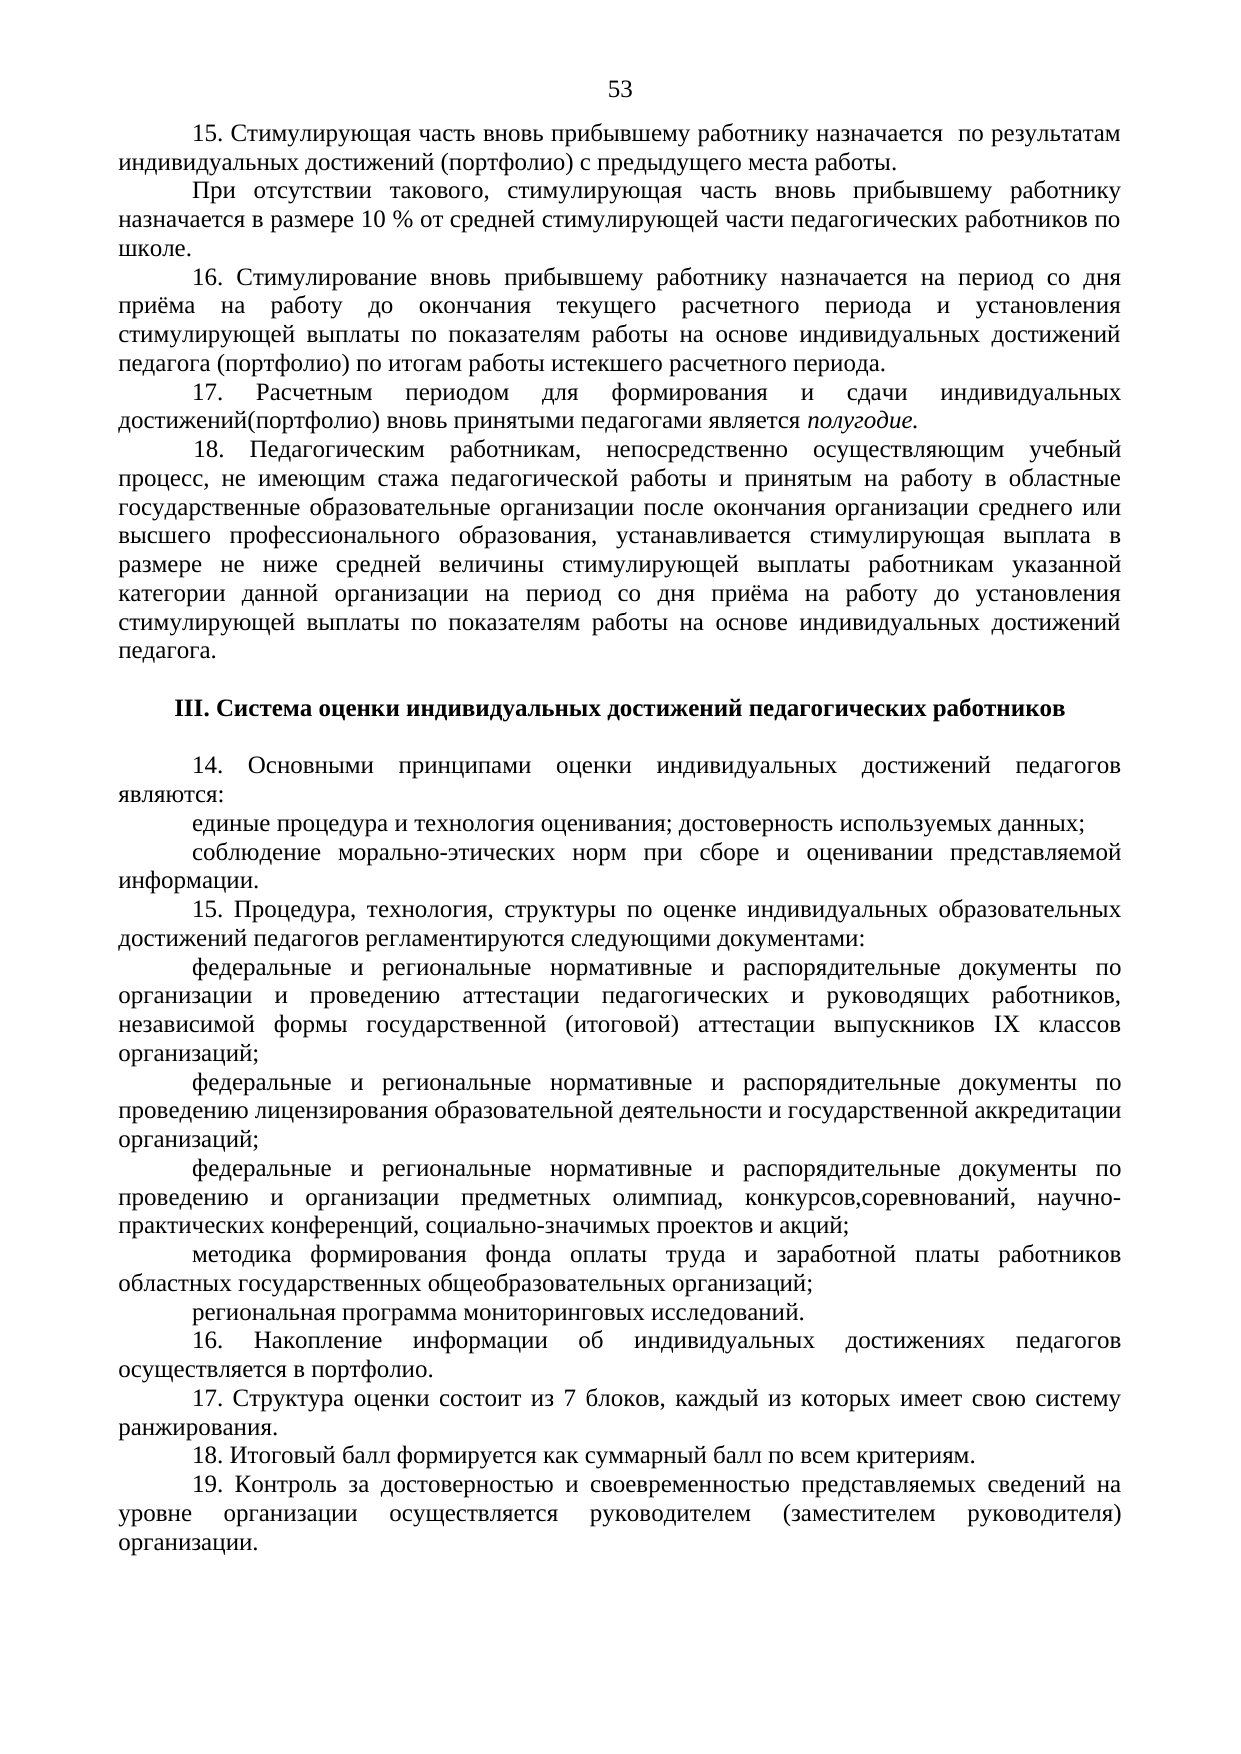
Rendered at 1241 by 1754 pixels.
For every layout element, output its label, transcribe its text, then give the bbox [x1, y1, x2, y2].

text 18. Педагогическим работникам, непосредственно осуществляющим учебный процесс, не имеющим стажа педагогической работы и принятым на работу в областные государственные образовательные организации после окончания организации среднего или высшего профессионального образования, устанавливается стимулирующая выплата в размере не ниже средней величины стимулирующей выплаты работникам указанной категории данной организации на период со дня приёма на работу до установления стимулирующей выплаты по показателям работы на основе индивидуальных достижений педагога. [118, 434, 1122, 664]
text При отсутствии такового, стимулирующая часть вновь прибывшему работнику назначается в размере 10 % от средней стимулирующей части педагогических работников по школе. [118, 176, 1122, 262]
text 18. Итоговый балл формируется как суммарный балл по всем критериям. [118, 1441, 1122, 1469]
text 17. Структура оценки состоит из 7 блоков, каждый из которых имеет свою систему ранжирования. [118, 1383, 1122, 1441]
text 15. Процедура, технология, структуры по оценке индивидуальных образовательных достижений педагогов регламентируются следующими документами: [118, 894, 1122, 952]
text 17. Расчетным периодом для формирования и сдачи индивидуальных достижений(портфолио) вновь принятыми педагогами является полугодие. [118, 377, 1122, 434]
text федеральные и региональные нормативные и распорядительные документы по организации и проведению аттестации педагогических и руководящих работников, независимой формы государственной (итоговой) аттестации выпускников IX классов организаций; [118, 952, 1122, 1067]
text федеральные и региональные нормативные и распорядительные документы по проведению и организации предметных олимпиад, конкурсов,соревнований, научно-практических конференций, социально-значимых проектов и акций; [118, 1153, 1122, 1239]
text 16. Стимулирование вновь прибывшему работнику назначается на период со дня приёма на работу до окончания текущего расчетного периода и установления стимулирующей выплаты по показателям работы на основе индивидуальных достижений педагога (портфолио) по итогам работы истекшего расчетного периода. [118, 262, 1122, 377]
text 19. Контроль за достоверностью и своевременностью представляемых сведений на уровне организации осуществляется руководителем (заместителем руководителя) организации. [118, 1469, 1122, 1556]
text методика формирования фонда оплаты труда и заработной платы работников областных государственных общеобразовательных организаций; [118, 1239, 1122, 1297]
text 15. Стимулирующая часть вновь прибывшему работнику назначается по результатам индивидуальных достижений (портфолио) с предыдущего места работы. [118, 118, 1122, 176]
text федеральные и региональные нормативные и распорядительные документы по проведению лицензирования образовательной деятельности и государственной аккредитации организаций; [118, 1067, 1122, 1153]
text единые процедура и технология оценивания; достоверность используемых данных; [118, 808, 1122, 837]
text 16. Накопление информации об индивидуальных достижениях педагогов осуществляется в портфолио. [118, 1326, 1122, 1383]
text III. Система оценки индивидуальных достижений педагогических работников [118, 693, 1122, 722]
text 14. Основными принципами оценки индивидуальных достижений педагогов являются: [118, 751, 1122, 808]
text региональная программа мониторинговых исследований. [118, 1297, 1122, 1326]
text соблюдение морально-этических норм при сборе и оценивании представляемой информации. [118, 837, 1122, 894]
